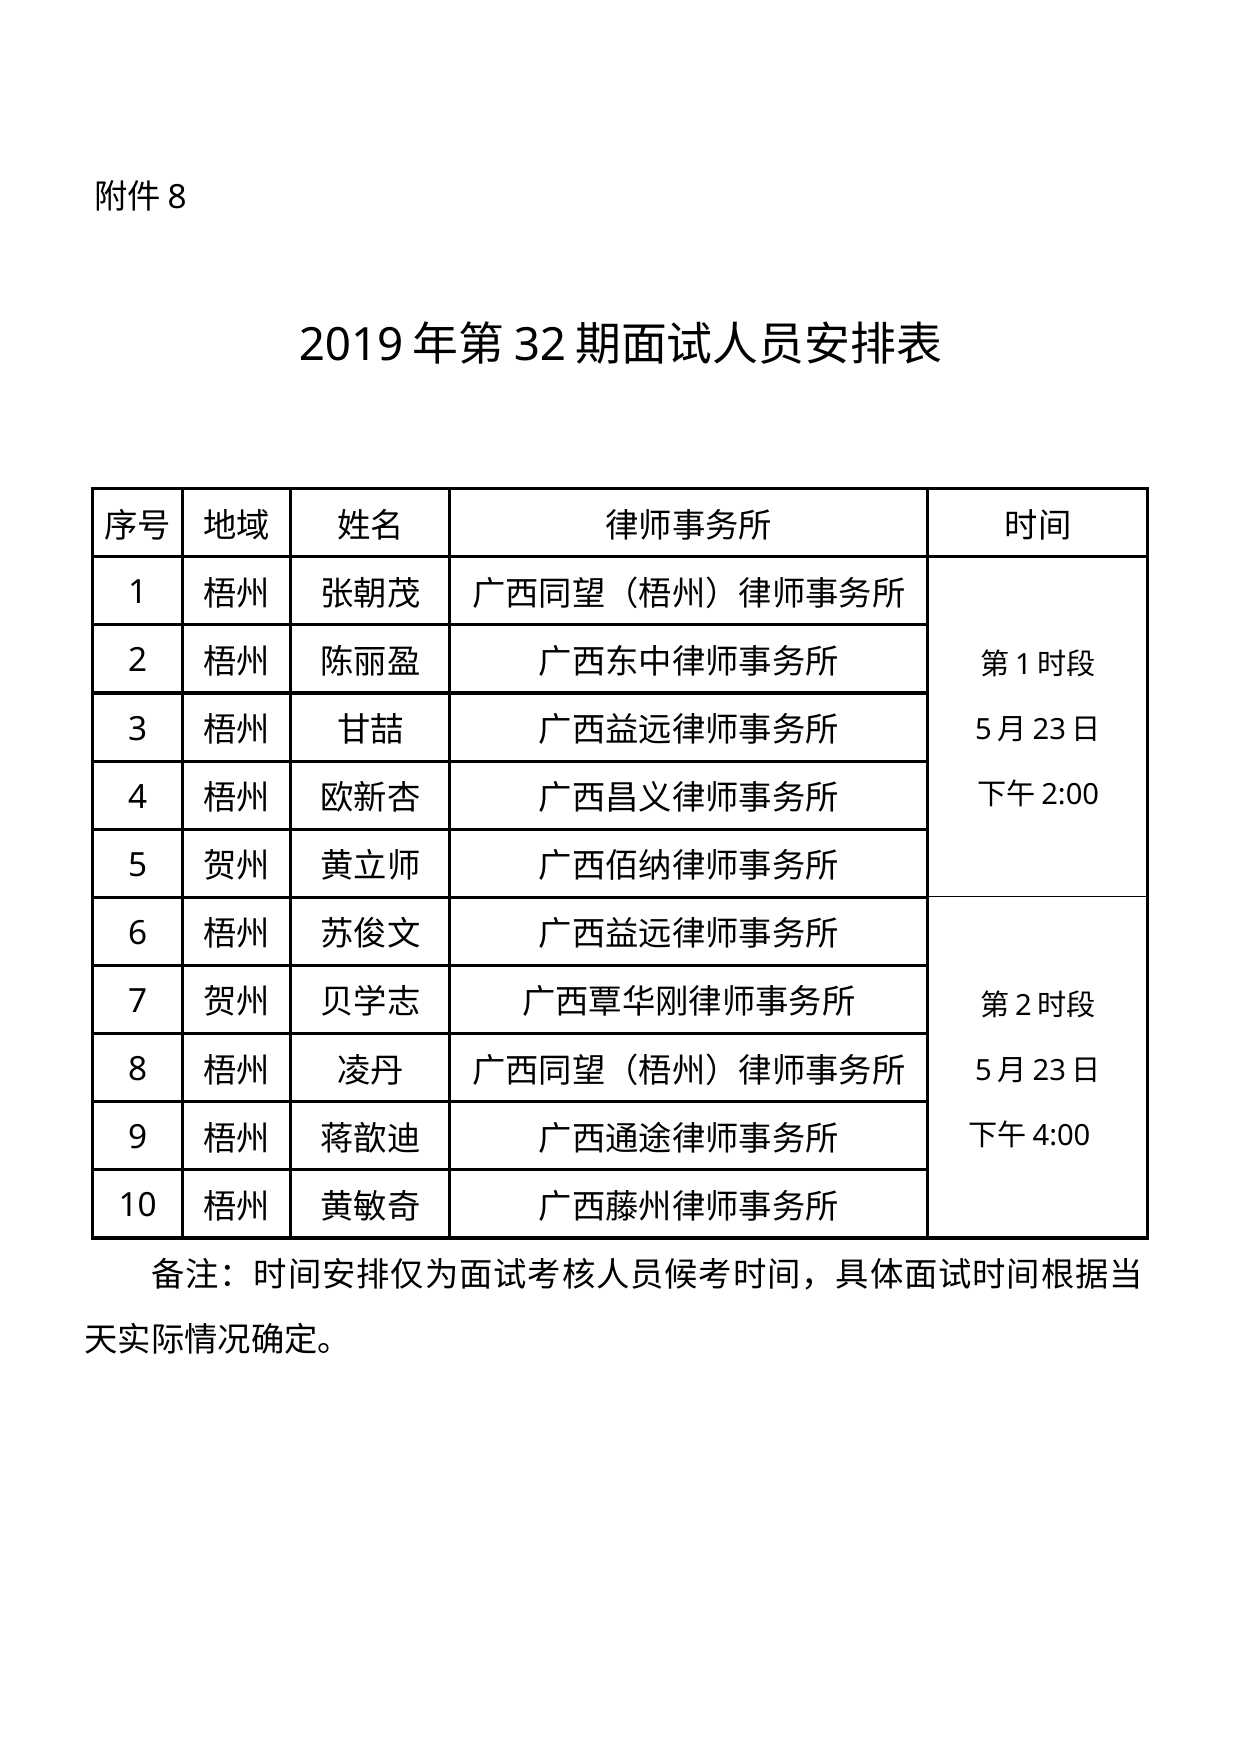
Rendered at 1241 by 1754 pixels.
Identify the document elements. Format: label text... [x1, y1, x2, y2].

text 2019年第32期面试人员安排表 [187, 292, 1053, 389]
table_header 地域 [184, 490, 289, 555]
table_header 序号 [94, 490, 181, 555]
text 备注：时间安排仅为面试考核人员候考时间，具体面试时间根据当天实际情况确定。 [84, 1239, 1147, 1369]
table_cell 广西覃华刚律师事务所 [451, 967, 926, 1032]
table_cell 广西昌义律师事务所 [451, 763, 926, 828]
table_cell 3 [94, 695, 181, 759]
table_cell 8 [94, 1035, 181, 1100]
table_cell 梧州 [184, 899, 289, 964]
table_cell 7 [94, 967, 181, 1032]
table_cell 广西通途律师事务所 [451, 1103, 926, 1168]
table_cell 梧州 [184, 1103, 289, 1168]
table_cell 6 [94, 899, 181, 964]
table_cell 梧州 [184, 558, 289, 623]
table_cell 5 [94, 831, 181, 896]
table_cell 贝学志 [292, 967, 448, 1032]
table_cell 甘喆 [292, 695, 448, 759]
table_cell 梧州 [184, 626, 289, 691]
table_cell 苏俊文 [292, 899, 448, 964]
table_cell 广西佰纳律师事务所 [451, 831, 926, 896]
table_header 律师事务所 [451, 490, 926, 555]
table_cell 第2时段 5月23日 下午4:00 [929, 897, 1146, 1236]
table_cell 广西益远律师事务所 [451, 899, 926, 964]
table_cell 梧州 [184, 695, 289, 759]
table_cell 广西同望（梧州）律师事务所 [451, 1035, 926, 1100]
table_header 时间 [929, 490, 1146, 555]
table_cell 蒋歆迪 [292, 1103, 448, 1168]
table_cell 1 [94, 558, 181, 623]
table_cell 贺州 [184, 831, 289, 896]
table_cell 张朝茂 [292, 558, 448, 623]
table_cell 广西藤州律师事务所 [451, 1171, 926, 1236]
table_cell 黄敏奇 [292, 1171, 448, 1236]
table_cell 4 [94, 763, 181, 828]
table_cell 梧州 [184, 763, 289, 828]
table_cell 广西益远律师事务所 [451, 695, 926, 759]
table_cell 9 [94, 1103, 181, 1168]
text 附件8 [94, 162, 1053, 227]
table_cell 贺州 [184, 967, 289, 1032]
table_header 姓名 [292, 490, 448, 555]
table_cell 第1时段 5月23日 下午2:00 [929, 558, 1146, 896]
table_cell 2 [94, 626, 181, 691]
table_cell 欧新杏 [292, 763, 448, 828]
table_cell 梧州 [184, 1035, 289, 1100]
table_cell 10 [94, 1171, 181, 1236]
table_cell 凌丹 [292, 1035, 448, 1100]
table_cell 黄立师 [292, 831, 448, 896]
table_cell 广西同望（梧州）律师事务所 [451, 558, 926, 623]
table_cell 陈丽盈 [292, 626, 448, 691]
table_cell 广西东中律师事务所 [451, 626, 926, 691]
table_cell 梧州 [184, 1171, 289, 1236]
